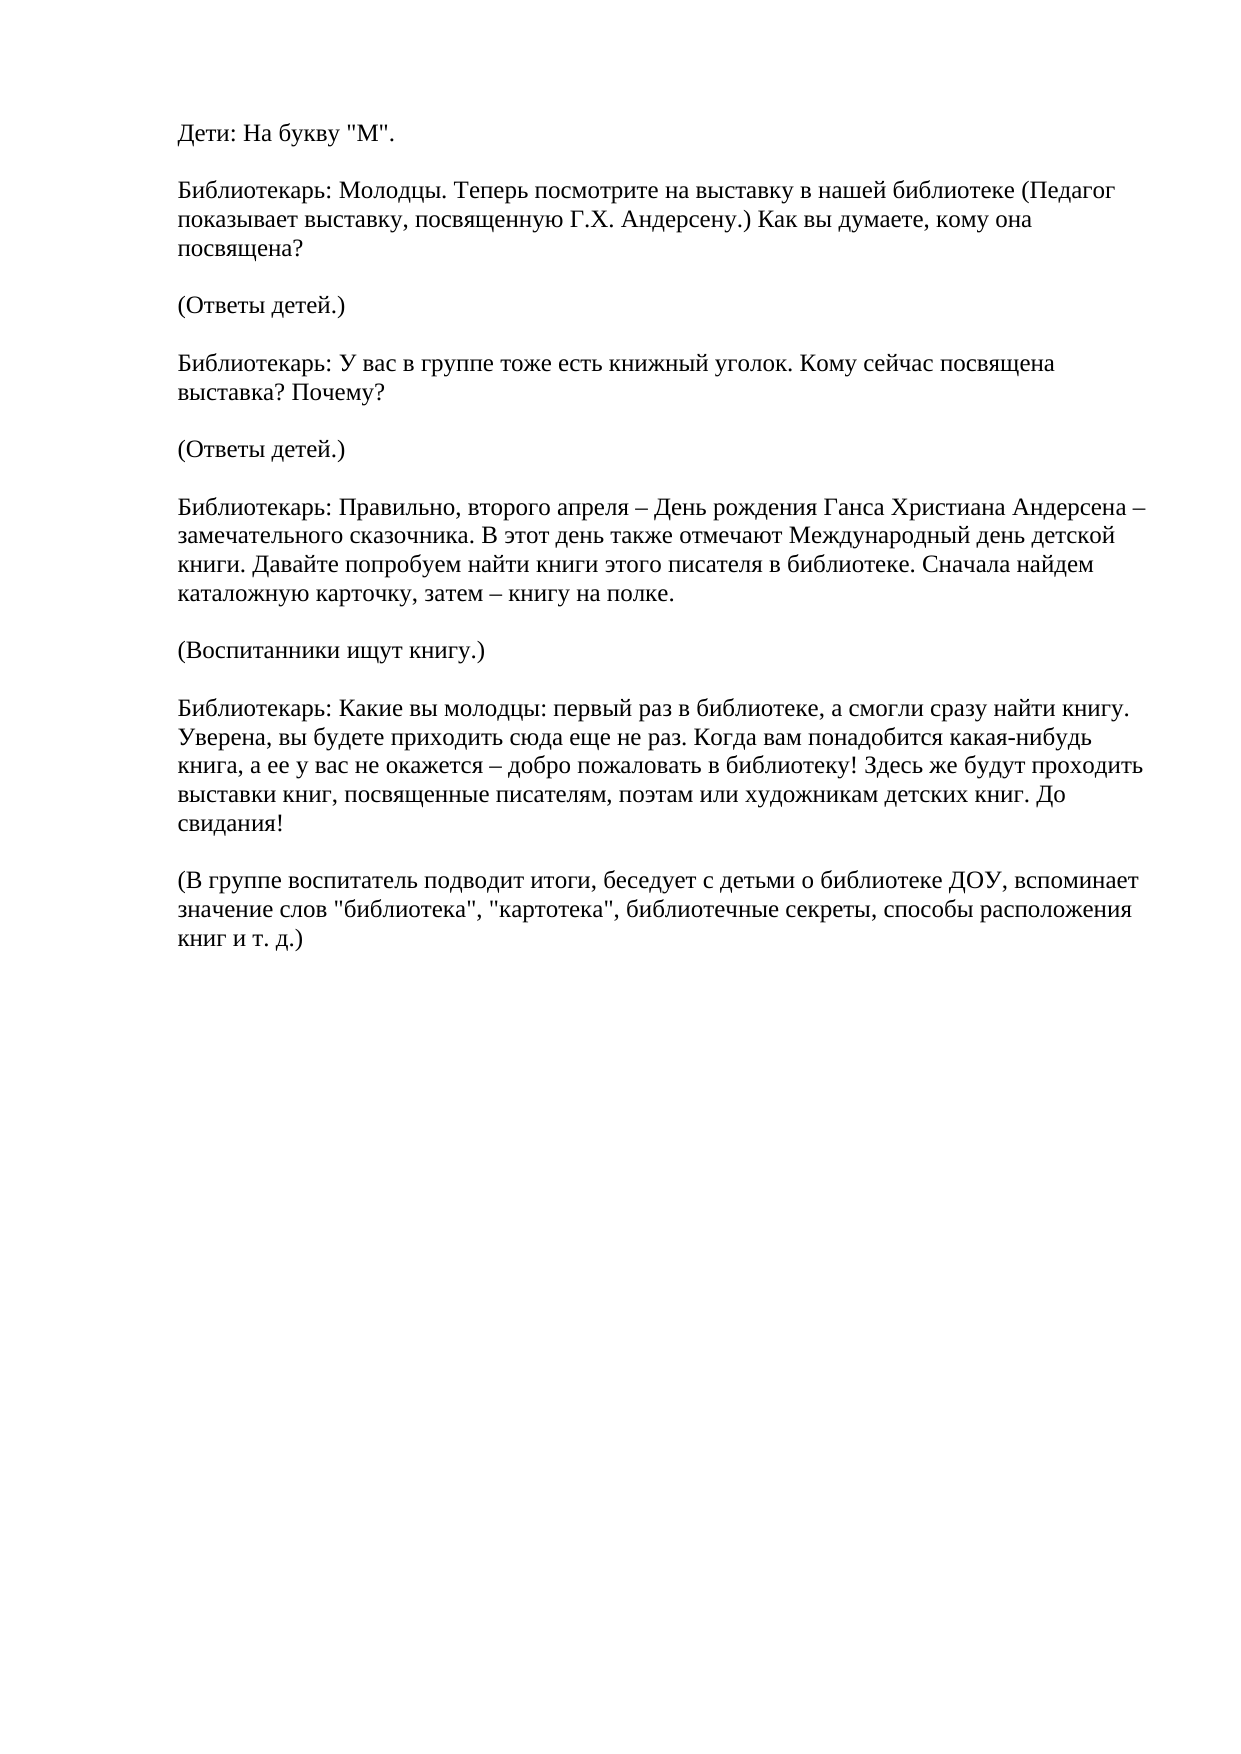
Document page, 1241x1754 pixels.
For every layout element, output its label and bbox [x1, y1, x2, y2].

text [177, 118, 1152, 952]
